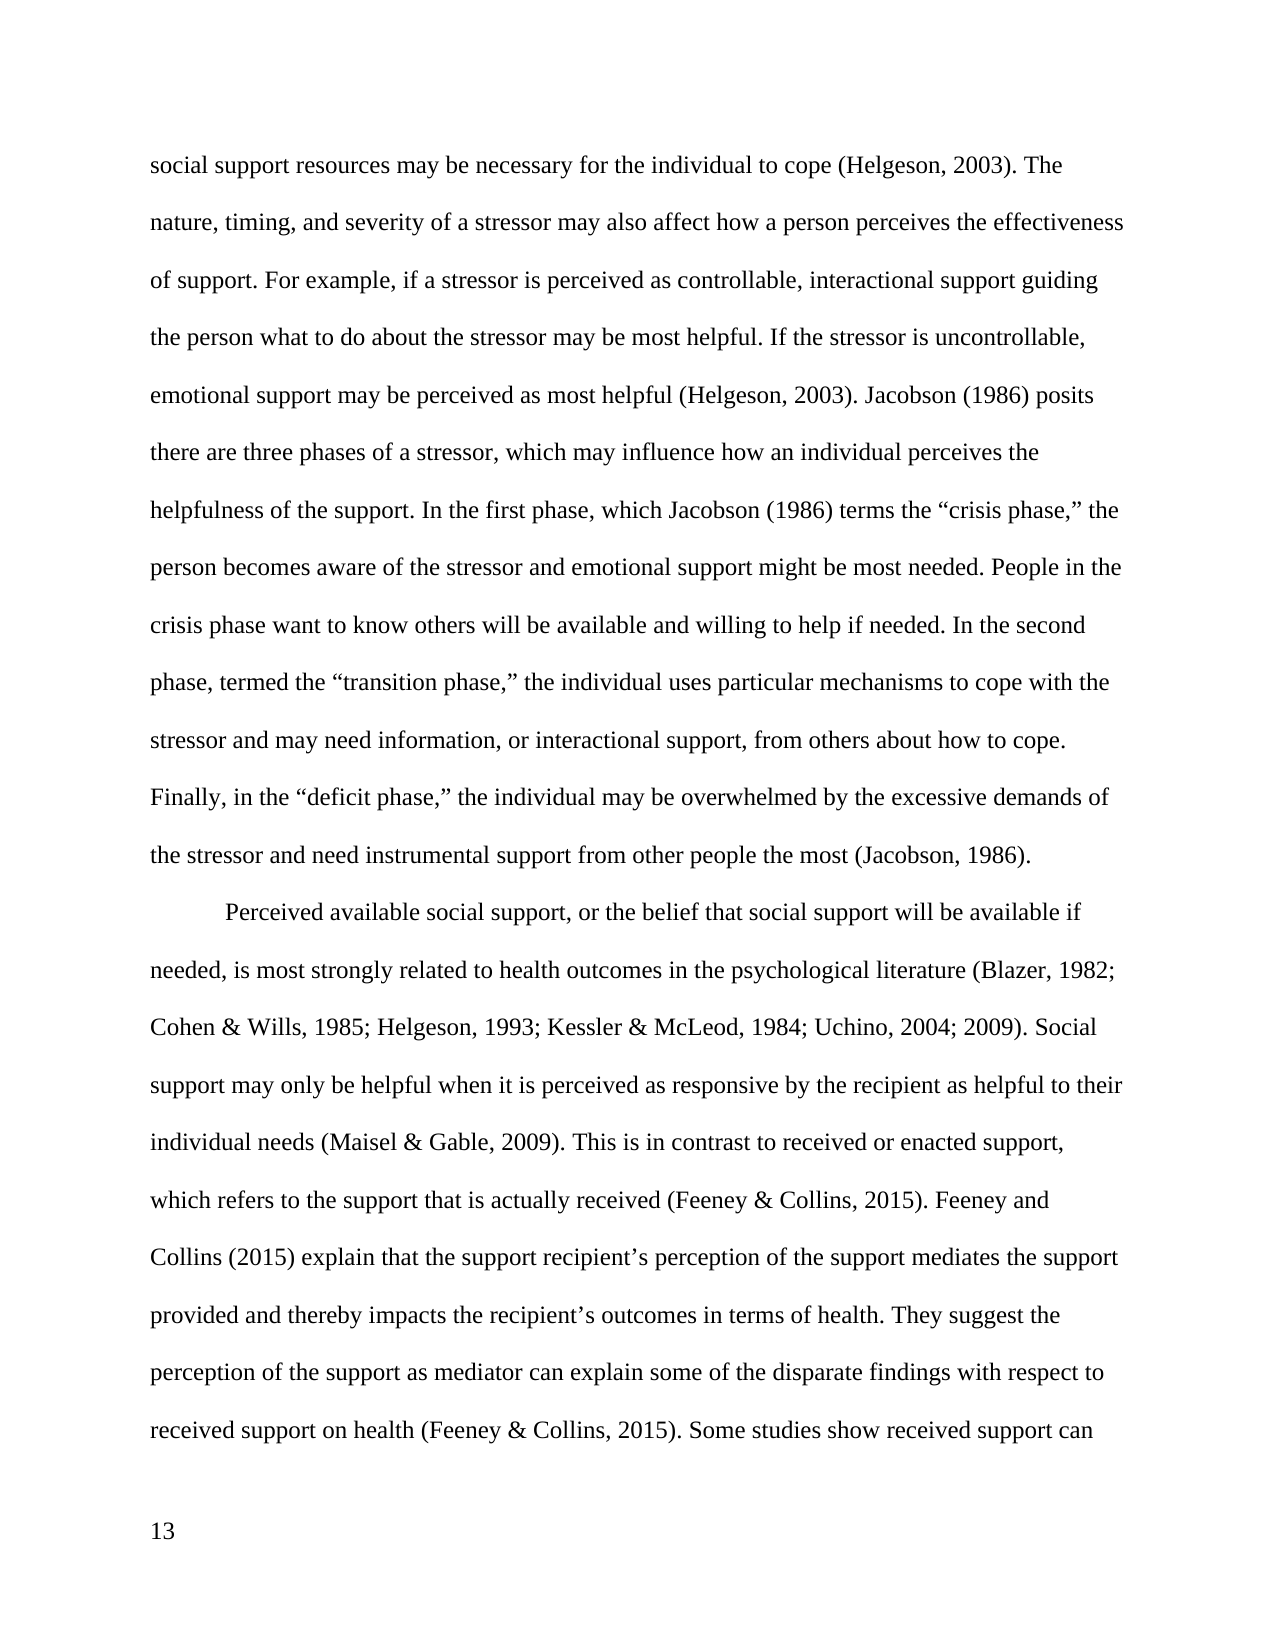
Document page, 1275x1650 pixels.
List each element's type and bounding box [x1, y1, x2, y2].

text [150, 150, 1125, 869]
text [150, 897, 1125, 1444]
